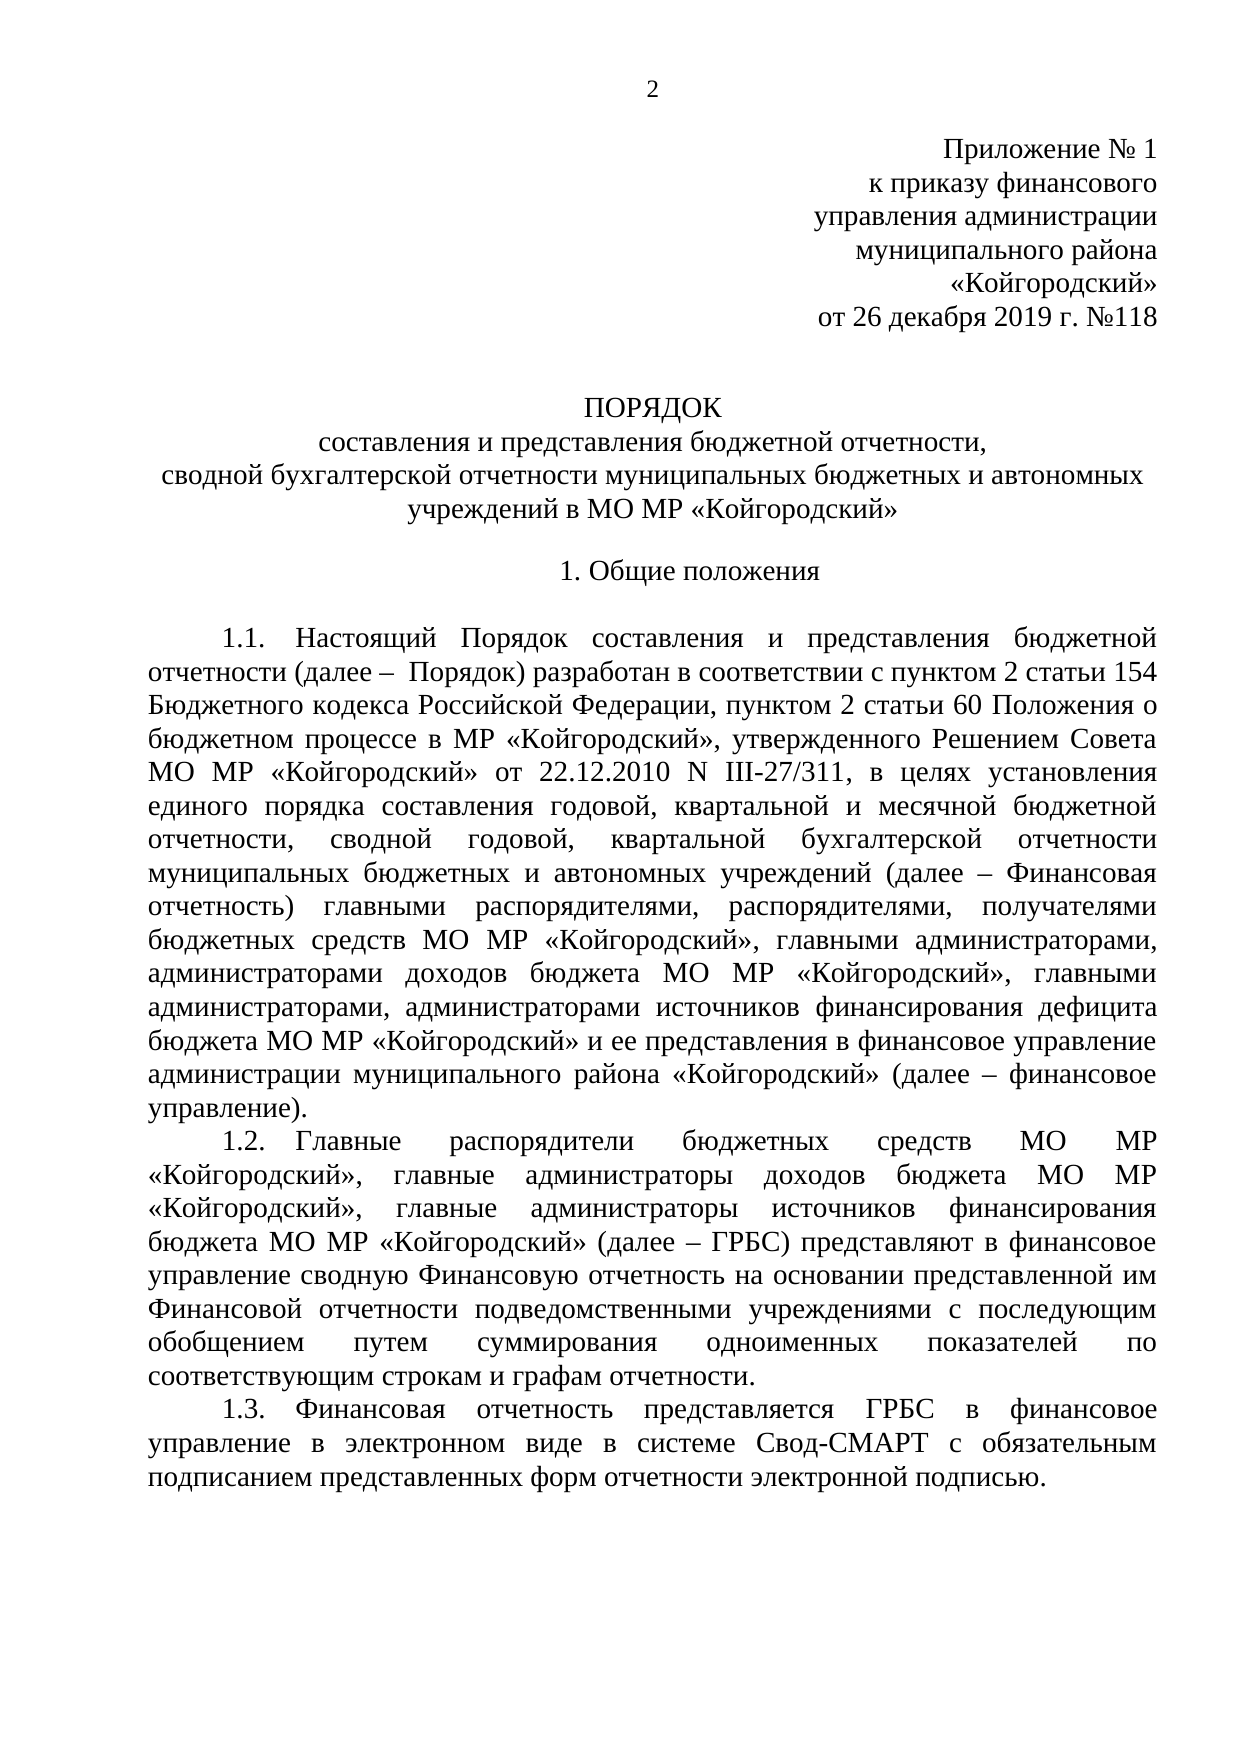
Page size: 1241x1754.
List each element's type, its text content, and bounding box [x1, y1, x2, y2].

text составления и представления бюджетной отчетности, [148, 424, 1157, 457]
text от 26 декабря 2019 г. №118 [768, 299, 1157, 333]
text Приложение № 1 [768, 131, 1157, 165]
list Общие положения [148, 553, 1157, 587]
text к приказу финансового управления администрации муниципального района «Койгородский» [768, 165, 1157, 299]
text ПОРЯДОК [148, 390, 1157, 424]
list 1.3. Финансовая отчетность представляется ГРБС в финансовое управление в электронном виде в системе Свод-СМАРТ с обязательным подписанием представленных форм отчетности электронной подписью. [148, 1392, 1157, 1492]
text 1.2. Главные распорядители бюджетных средств МО МР «Койгородский», главные администраторы доходов бюджета МО МР «Койгородский», главные администраторы источников финансирования бюджета МО МР «Койгородский» (далее – ГРБС) представляют в финансовое управление сводную Финансовую отчетность на основании представленной им Финансовой отчетности подведомственными учреждениями с последующим обобщением путем суммирования одноименных показателей по соответствующим строкам и графам отчетности. [148, 1123, 1157, 1392]
text сводной бухгалтерской отчетности муниципальных бюджетных и автономных учреждений в МО МР «Койгородский» [148, 457, 1157, 524]
text 1.1. Настоящий Порядок составления и представления бюджетной отчетности (далее – Порядок) разработан в соответствии с пунктом 2 статьи 154 Бюджетного кодекса Российской Федерации, пунктом 2 статьи 60 Положения о бюджетном процессе в МР «Койгородский», утвержденного Решением Совета МО МР «Койгородский» от 22.12.2010 N III-27/311, в целях установления единого порядка составления годовой, квартальной и месячной бюджетной отчетности, сводной годовой, квартальной бухгалтерской отчетности муниципальных бюджетных и автономных учреждений (далее – Финансовая отчетность) главными распорядителями, распорядителями, получателями бюджетных средств МО МР «Койгородский», главными администраторами, администраторами доходов бюджета МО МР «Койгородский», главными администраторами, администраторами источников финансирования дефицита бюджета МО МР «Койгородский» и ее представления в финансовое управление администрации муниципального района «Койгородский» (далее – финансовое управление). [148, 620, 1157, 1123]
